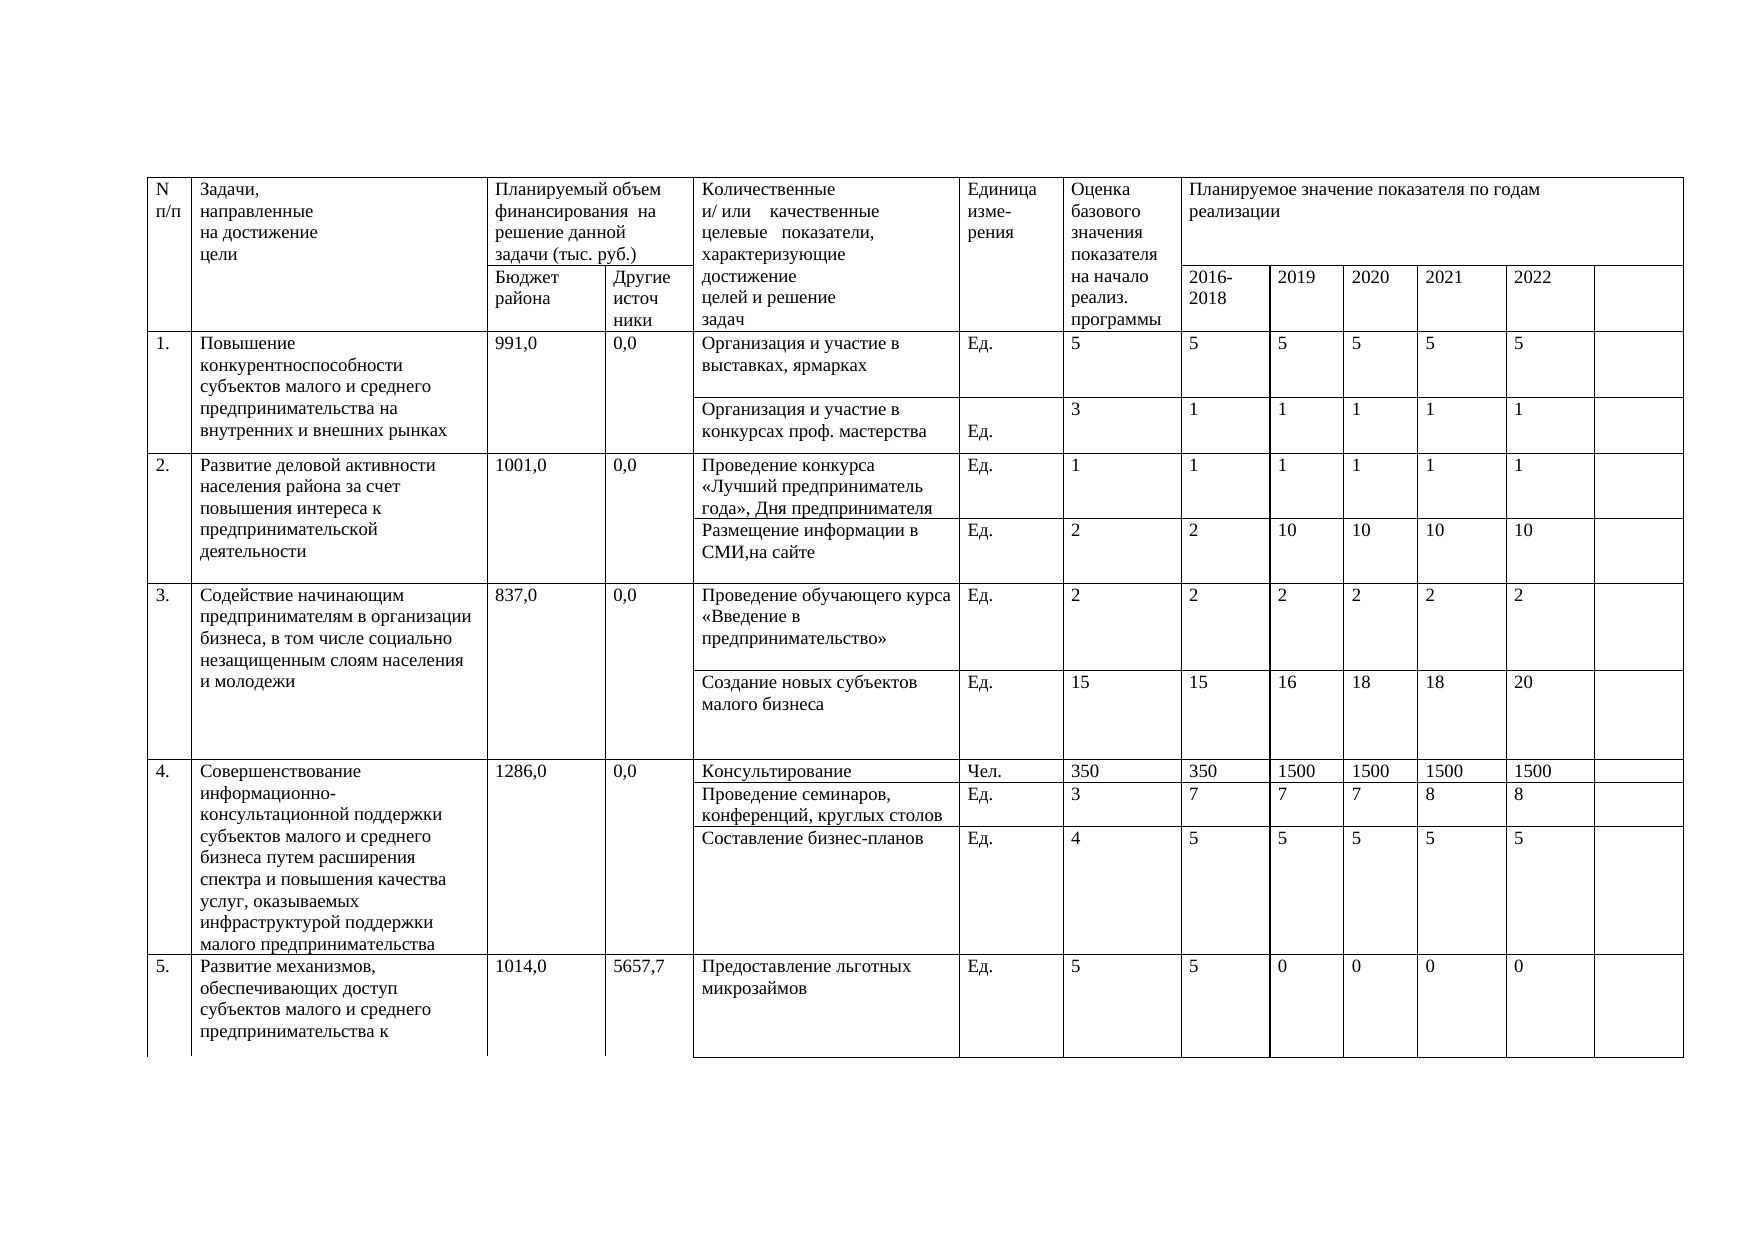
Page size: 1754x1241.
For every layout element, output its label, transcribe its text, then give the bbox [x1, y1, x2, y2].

table_cell 2 [1507, 584, 1594, 670]
table_cell 10 [1418, 519, 1506, 583]
table_cell Проведение обучающего курса «Введение в предпринимательство» [694, 584, 959, 670]
table_cell Другие источ ники [606, 266, 693, 331]
table_cell Организация и участие в конкурсах проф. мастерства [694, 398, 959, 452]
table_cell 2020 [1344, 266, 1417, 331]
table_cell Ед. [960, 827, 1063, 954]
table_cell 5 [1182, 332, 1269, 397]
table_cell 5 [1418, 332, 1506, 397]
table_cell 0 [1344, 955, 1417, 1057]
table_cell 10 [1344, 519, 1417, 583]
table_cell 18 [1344, 671, 1417, 759]
table_cell 1 [1418, 398, 1506, 452]
table_cell 3. [148, 584, 191, 759]
table_cell 1 [1064, 454, 1181, 518]
table_cell 837,0 [488, 584, 605, 759]
table_cell [1595, 783, 1683, 826]
table_cell 2019 [1271, 266, 1343, 331]
table_cell 0 [1507, 955, 1594, 1057]
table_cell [192, 955, 487, 1057]
table_cell 991,0 [488, 332, 605, 452]
table_cell 1286,0 [488, 760, 605, 954]
table_cell 1 [1507, 454, 1594, 518]
table_cell 7 [1344, 783, 1417, 826]
table_cell 16 [1271, 671, 1343, 759]
table_header Оценка базового значения показателя на начало реализ. программы [1064, 178, 1181, 331]
table_cell Проведение конкурса «Лучший предприниматель года», Дня предпринимателя [694, 454, 959, 518]
table_cell [1595, 955, 1683, 1057]
table_cell 8 [1418, 783, 1506, 826]
table_cell Ед. [960, 584, 1063, 670]
table_cell 0,0 [606, 332, 693, 452]
table_cell 4 [1064, 827, 1181, 954]
table_cell [1595, 266, 1683, 331]
table_cell 2022 [1507, 266, 1594, 331]
table_cell Ед. [960, 398, 1063, 452]
table_header Планируемое значение показателя по годам реализации [1182, 178, 1683, 264]
table_cell 5 [1271, 827, 1343, 954]
table_cell 1 [1182, 454, 1269, 518]
table_cell 2021 [1418, 266, 1506, 331]
table_cell 350 [1182, 760, 1269, 782]
table_cell [1595, 398, 1683, 452]
table_cell 18 [1418, 671, 1506, 759]
table_cell [1595, 827, 1683, 954]
table_cell 1500 [1271, 760, 1343, 782]
table_cell 10 [1507, 519, 1594, 583]
table_cell 2. [148, 454, 191, 583]
table_cell Развитие деловой активности населения района за счет повышения интереса к предпринимательской деятельности [192, 454, 487, 583]
table_cell 7 [1271, 783, 1343, 826]
table_cell Чел. [960, 760, 1063, 782]
table_cell 2 [1418, 584, 1506, 670]
table_cell 1001,0 [488, 454, 605, 583]
table_cell Совершенствование информационно-консультационной поддержки субъектов малого и среднего бизнеса путем расширения спектра и повышения качества услуг, оказываемых инфраструктурой поддержки малого предпринимательства [192, 760, 487, 954]
table_cell Размещение информации в СМИ,на сайте [694, 519, 959, 583]
table_cell 1 [1182, 398, 1269, 452]
table_cell 1. [148, 332, 191, 452]
table_cell 7 [1182, 783, 1269, 826]
table_cell [1595, 519, 1683, 583]
table_cell 5 [1507, 332, 1594, 397]
table_cell [1595, 671, 1683, 759]
table_cell [1595, 454, 1683, 518]
table_cell Проведение семинаров, конференций, круглых столов [694, 783, 959, 826]
table_cell 1 [1507, 398, 1594, 452]
table_cell 1500 [1418, 760, 1506, 782]
table_cell Ед. [960, 955, 1063, 1057]
table_cell Составление бизнес-планов [694, 827, 959, 954]
table_header Единица изме- рения [960, 178, 1063, 331]
table_cell 5 [1507, 827, 1594, 954]
table_header Количественные и/ или качественные целевые показатели, характеризующие достижение целей и решение задач [694, 178, 959, 331]
table_cell 8 [1507, 783, 1594, 826]
table_cell 0,0 [606, 584, 693, 759]
table_cell 5 [1344, 332, 1417, 397]
table_cell 1500 [1344, 760, 1417, 782]
table_cell 5. [148, 955, 192, 1057]
table_cell Повышение конкурентноспособности субъектов малого и среднего предпринимательства на внутренних и внешних рынках [192, 332, 487, 452]
table_cell Ед. [960, 671, 1063, 759]
table_cell 4. [148, 760, 191, 954]
table_cell 1 [1418, 454, 1506, 518]
table_cell 15 [1182, 671, 1269, 759]
table_cell 2 [1064, 519, 1181, 583]
table_header Задачи, направленные на достижение цели [192, 178, 487, 331]
table_cell 1500 [1507, 760, 1594, 782]
table_cell 0 [1418, 955, 1506, 1057]
table_cell 15 [1064, 671, 1181, 759]
table_cell Создание новых субъектов малого бизнеса [694, 671, 959, 759]
table_header N п/п [148, 178, 191, 331]
table_cell 5 [1064, 955, 1181, 1057]
table_cell 1 [1344, 398, 1417, 452]
table_cell 3 [1064, 398, 1181, 452]
table_cell Ед. [960, 454, 1063, 518]
table_cell Предоставление льготных микрозаймов [694, 955, 959, 1057]
table_cell 2 [1271, 584, 1343, 670]
table_cell Организация и участие в выставках, ярмарках [694, 332, 959, 397]
table_cell 3 [1064, 783, 1181, 826]
table_cell Ед. [960, 783, 1063, 826]
table_cell 5 [1182, 955, 1269, 1057]
table_cell 0,0 [606, 454, 693, 583]
table_cell 2 [1182, 519, 1269, 583]
table_cell 1 [1271, 398, 1343, 452]
table_cell 10 [1271, 519, 1343, 583]
table_cell 5 [1064, 332, 1181, 397]
table_cell 2 [1344, 584, 1417, 670]
table_cell 2 [1064, 584, 1181, 670]
table_cell Содействие начинающим предпринимателям в организации бизнеса, в том числе социально незащищенным слоям населения и молодежи [192, 584, 487, 759]
table_cell Ед. [960, 332, 1063, 397]
table_cell 5 [1271, 332, 1343, 397]
table_cell 2 [1182, 584, 1269, 670]
table_cell 5657,7 [605, 955, 693, 1057]
table_cell 5 [1418, 827, 1506, 954]
table_cell 0,0 [606, 760, 693, 954]
table_cell [1595, 760, 1683, 782]
table_cell 1014,0 [487, 955, 605, 1057]
table_cell [1595, 584, 1683, 670]
table_cell Бюджет района [488, 266, 605, 331]
table_cell Ед. [960, 519, 1063, 583]
table_cell 1 [1271, 454, 1343, 518]
table_cell 350 [1064, 760, 1181, 782]
table_cell 1 [1344, 454, 1417, 518]
table_header Планируемый объем финансирования на решение данной задачи (тыс. руб.) [488, 178, 693, 264]
table_cell [1595, 332, 1683, 397]
table_cell 20 [1507, 671, 1594, 759]
table_cell 5 [1182, 827, 1269, 954]
table_cell 0 [1271, 955, 1343, 1057]
table_cell 5 [1344, 827, 1417, 954]
table_cell Консультирование [694, 760, 959, 782]
table_cell 2016-2018 [1182, 266, 1269, 331]
